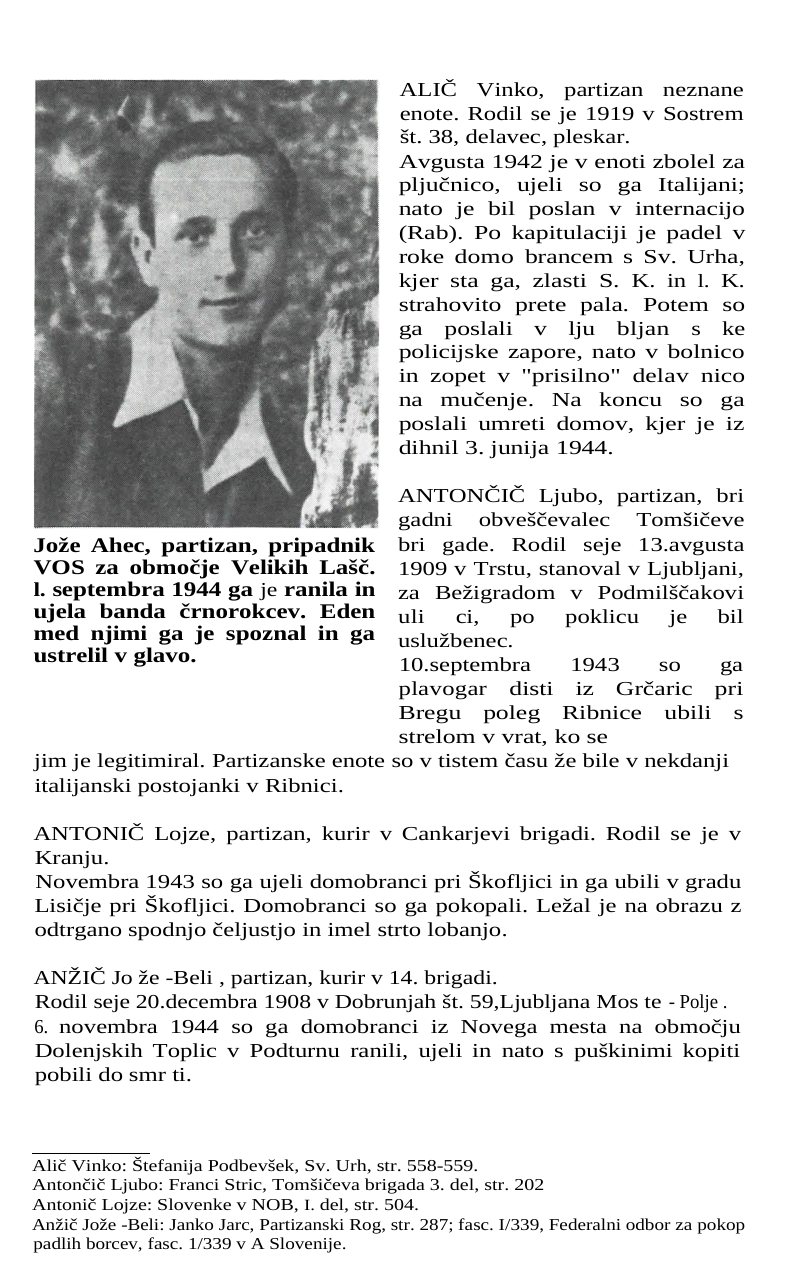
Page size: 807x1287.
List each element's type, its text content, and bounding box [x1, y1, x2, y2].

text Antončič Ljubo: Franci Stric, Tomšičeva brigada 3. del, str. 202 Antonič Lojze: Slovenke v NOB, I. del, str. 504. [32, 1175, 547, 1214]
text 10.septembra 1943 so ga plavogar­ disti iz Grčaric pri Bregu poleg Ribnice ubili s strelom v vrat, ko se [398, 653, 743, 748]
text ALIČ Vinko, partizan neznane enote. Rodil se je 1919 v Sostrem št. 38, delavec, pleskar. [399, 78, 744, 148]
text jim je legitimiral. Partizanske enote so v tistem času že bile v nekdanji italijanski postojanki v Ribnici. [34, 749, 756, 797]
text ANTONČIČ Ljubo, partizan, bri­ gadni obveščevalec Tomšičeve bri­ gade. Rodil seje 13.avgusta 1909 v Trstu, stanoval v Ljubljani, za Bežigradom v Podmilščakovi uli­ ci, po poklicu je bil uslužbenec. [398, 484, 744, 652]
text Anžič Jože -Beli: Janko Jarc, Partizanski Rog, str. 287; fasc. I/339, Federalni odbor za pokop padlih borcev, fasc. 1/339 v A Slovenije. [32, 1214, 756, 1253]
text Avgusta 1942 je v enoti zbolel za pljučnico, ujeli so ga Italijani; nato je bil poslan v internacijo (Rab). Po kapitulaciji je padel v roke domo­ brancem s Sv. Urha, kjer sta ga, zlasti S. K. in l. K. strahovito prete­ pala. Potem so ga poslali v lju bljan­ s ke policijske zapore, nato v bolnico in zopet v "prisilno" delav­ nico na mučenje. Na koncu so ga poslali umreti domov, kjer je iz­ dihnil 3. junija 1944. [398, 149, 745, 459]
text ANŽIČ Jo že -Beli , partizan, kurir v 14. brigadi. [33, 966, 756, 989]
text Rodil seje 20.decembra 1908 v Dobrunjah št. 59,Ljubljana Mos te - Polje . [34, 990, 756, 1013]
subtitle Jože Ahec, partizan, pripadnik VOS za območje Velikih Lašč. l. septembra 1944 ga je ranila in ujela banda črnorokcev. Eden med njimi ga je spoznal in ga ustrelil v glavo. [33, 535, 376, 667]
picture [33, 79, 381, 529]
text Novembra 1943 so ga ujeli domobranci pri Škofljici in ga ubili v gradu Lisičje pri Škofljici. Domobranci so ga pokopali. Ležal je na obrazu z odtrgano spodnjo čeljustjo in imel strto lobanjo. [34, 870, 743, 941]
text 6. novembra 1944 so ga domobranci iz Novega mesta na območju Dolenjskih Toplic v Podturnu ranili, ujeli in nato s puškinimi kopiti pobili do smr ti. [34, 1015, 742, 1086]
text Alič Vinko: Štefanija Podbevšek, Sv. Urh, str. 558-559. [32, 1150, 756, 1175]
text ANTONIČ Lojze, partizan, kurir v Cankarjevi brigadi. Rodil se je v Kranju. [33, 822, 742, 869]
